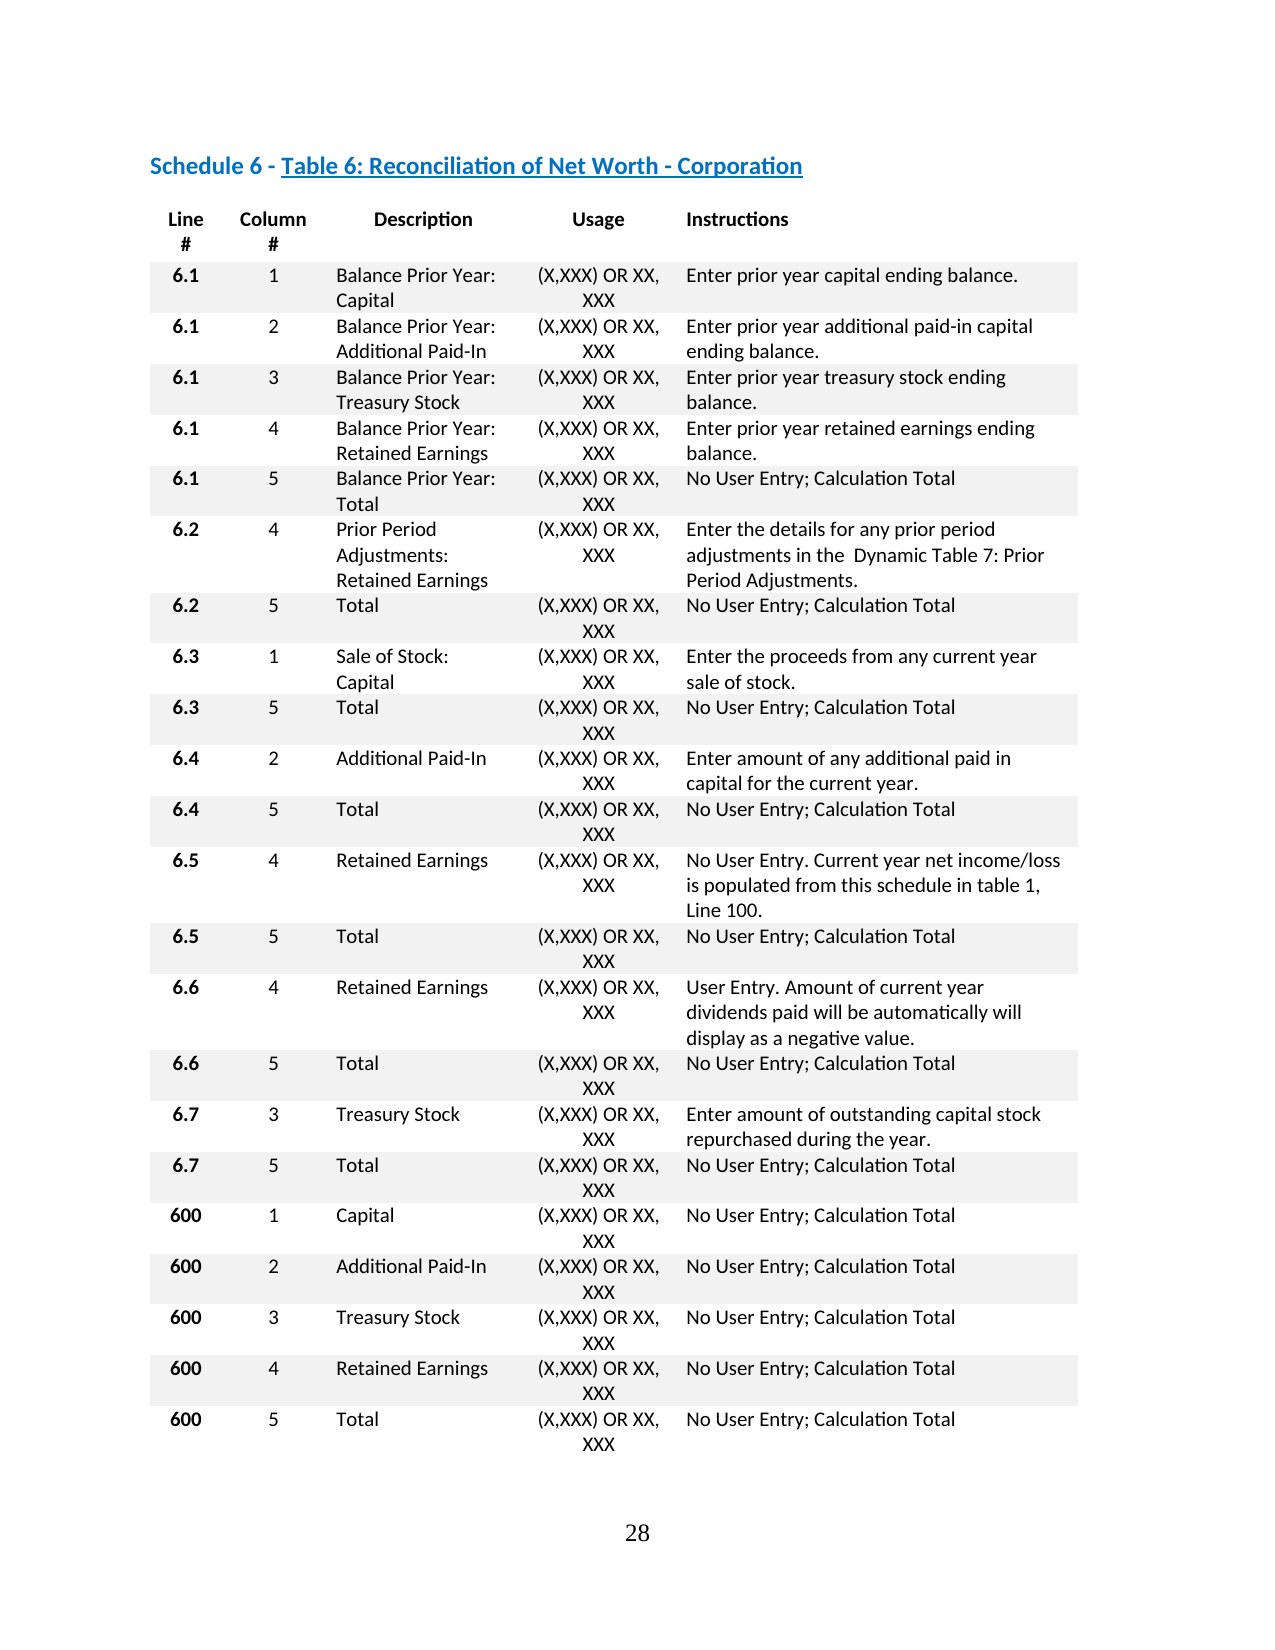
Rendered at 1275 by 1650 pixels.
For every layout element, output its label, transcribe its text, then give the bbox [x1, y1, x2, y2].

table_cell Additional Paid-In [325, 1254, 522, 1304]
table_cell Total [325, 923, 522, 974]
table_header Description [325, 206, 522, 262]
table_cell No User Entry; Calculation Total [675, 1406, 1078, 1457]
table_cell (X,XXX) OR XX, XXX [522, 1050, 675, 1101]
table_cell 600 [150, 1355, 222, 1406]
table_cell Retained Earnings [325, 1355, 522, 1406]
table_cell Balance Prior Year: Capital [325, 262, 522, 313]
table_cell (X,XXX) OR XX, XXX [522, 364, 675, 415]
table_cell (X,XXX) OR XX, XXX [522, 1304, 675, 1355]
table_cell No User Entry; Calculation Total [675, 1152, 1078, 1203]
table_cell 6.7 [150, 1152, 222, 1203]
table_cell No User Entry; Calculation Total [675, 1355, 1078, 1406]
table_cell Enter amount of outstanding capital stock repurchased during the year. [675, 1101, 1078, 1152]
table_cell 4 [222, 974, 325, 1050]
table_cell 2 [222, 313, 325, 364]
table_cell 2 [222, 745, 325, 796]
table_cell Total [325, 1050, 522, 1101]
table_cell (X,XXX) OR XX, XXX [522, 923, 675, 974]
table_cell Total [325, 1152, 522, 1203]
table_cell 4 [222, 1355, 325, 1406]
table_cell No User Entry; Calculation Total [675, 1304, 1078, 1355]
table_cell (X,XXX) OR XX, XXX [522, 694, 675, 745]
table_header Line # [150, 206, 222, 262]
table_header Instructions [675, 206, 1078, 262]
table_cell Capital [325, 1203, 522, 1253]
table_cell 5 [222, 1152, 325, 1203]
table_cell Enter prior year capital ending balance. [675, 262, 1078, 313]
table_cell 6.3 [150, 644, 222, 694]
table_cell Total [325, 1406, 522, 1457]
table_cell Treasury Stock [325, 1304, 522, 1355]
table_cell No User Entry; Calculation Total [675, 466, 1078, 516]
table_header Column # [222, 206, 325, 262]
table_cell (X,XXX) OR XX, XXX [522, 1101, 675, 1152]
table_cell (X,XXX) OR XX, XXX [522, 644, 675, 694]
table_cell Enter amount of any additional paid in capital for the current year. [675, 745, 1078, 796]
table_cell Treasury Stock [325, 1101, 522, 1152]
table_cell No User Entry; Calculation Total [675, 1203, 1078, 1253]
table_cell 1 [222, 644, 325, 694]
table_cell No User Entry; Calculation Total [675, 923, 1078, 974]
table_cell Prior Period Adjustments: Retained Earnings [325, 516, 522, 593]
table_cell 6.7 [150, 1101, 222, 1152]
text Schedule 6 - Table 6: Reconciliation of Net Worth - Corporation [150, 150, 1125, 181]
table_cell 5 [222, 694, 325, 745]
table_cell (X,XXX) OR XX, XXX [522, 593, 675, 643]
table_cell Retained Earnings [325, 847, 522, 923]
table_cell (X,XXX) OR XX, XXX [522, 1254, 675, 1304]
table_cell Enter prior year treasury stock ending balance. [675, 364, 1078, 415]
table_cell Enter prior year additional paid-in capital ending balance. [675, 313, 1078, 364]
table_cell (X,XXX) OR XX, XXX [522, 745, 675, 796]
table_cell 1 [222, 262, 325, 313]
table_cell Retained Earnings [325, 974, 522, 1050]
table_cell 6.1 [150, 262, 222, 313]
table_cell 6.6 [150, 974, 222, 1050]
table_cell No User Entry; Calculation Total [675, 1050, 1078, 1101]
table_cell Balance Prior Year: Treasury Stock [325, 364, 522, 415]
table_cell (X,XXX) OR XX, XXX [522, 516, 675, 593]
table_cell 6.5 [150, 923, 222, 974]
table_cell 600 [150, 1254, 222, 1304]
table_cell No User Entry; Calculation Total [675, 796, 1078, 847]
table_cell 1 [222, 1203, 325, 1253]
table_cell No User Entry. Current year net income/loss is populated from this schedule in table 1, Line 100. [675, 847, 1078, 923]
table_cell 6.1 [150, 313, 222, 364]
table_cell (X,XXX) OR XX, XXX [522, 1355, 675, 1406]
table_cell 600 [150, 1406, 222, 1457]
table_cell 5 [222, 466, 325, 516]
table_cell 6.1 [150, 415, 222, 466]
table_cell (X,XXX) OR XX, XXX [522, 313, 675, 364]
table_cell Additional Paid-In [325, 745, 522, 796]
table_cell No User Entry; Calculation Total [675, 694, 1078, 745]
table_header Usage [522, 206, 675, 262]
table_cell 5 [222, 796, 325, 847]
table_cell Balance Prior Year: Additional Paid-In [325, 313, 522, 364]
table_cell 6.4 [150, 796, 222, 847]
table_cell (X,XXX) OR XX, XXX [522, 262, 675, 313]
table_cell (X,XXX) OR XX, XXX [522, 1406, 675, 1457]
table_cell 4 [222, 847, 325, 923]
table_cell Enter prior year retained earnings ending balance. [675, 415, 1078, 466]
table_cell Enter the proceeds from any current year sale of stock. [675, 644, 1078, 694]
table_cell (X,XXX) OR XX, XXX [522, 1152, 675, 1203]
table_cell 6.5 [150, 847, 222, 923]
table_cell 6.6 [150, 1050, 222, 1101]
table_cell 2 [222, 1254, 325, 1304]
table_cell (X,XXX) OR XX, XXX [522, 847, 675, 923]
table_cell (X,XXX) OR XX, XXX [522, 415, 675, 466]
table_cell 3 [222, 364, 325, 415]
table_cell Balance Prior Year: Retained Earnings [325, 415, 522, 466]
table_cell 6.1 [150, 466, 222, 516]
table_cell 4 [222, 516, 325, 593]
table_cell Total [325, 593, 522, 643]
table_cell 600 [150, 1203, 222, 1253]
table_cell (X,XXX) OR XX, XXX [522, 466, 675, 516]
table_cell Enter the details for any prior period adjustments in the Dynamic Table 7: Prior Period Adjustments. [675, 516, 1078, 593]
table_cell (X,XXX) OR XX, XXX [522, 974, 675, 1050]
table_cell (X,XXX) OR XX, XXX [522, 1203, 675, 1253]
table_cell No User Entry; Calculation Total [675, 1254, 1078, 1304]
table_cell 6.1 [150, 364, 222, 415]
table_cell No User Entry; Calculation Total [675, 593, 1078, 643]
table_cell Balance Prior Year: Total [325, 466, 522, 516]
table_cell User Entry. Amount of current year dividends paid will be automatically will display as a negative value. [675, 974, 1078, 1050]
table_cell 3 [222, 1304, 325, 1355]
table_cell 4 [222, 415, 325, 466]
table_cell 3 [222, 1101, 325, 1152]
table_cell 600 [150, 1304, 222, 1355]
table_cell 5 [222, 1406, 325, 1457]
table_cell (X,XXX) OR XX, XXX [522, 796, 675, 847]
table_cell 6.3 [150, 694, 222, 745]
table_cell Sale of Stock: Capital [325, 644, 522, 694]
table_cell 5 [222, 923, 325, 974]
table_cell 6.2 [150, 516, 222, 593]
table_cell Total [325, 694, 522, 745]
table_cell Total [325, 796, 522, 847]
table_cell 6.4 [150, 745, 222, 796]
table_cell 5 [222, 593, 325, 643]
table_cell 5 [222, 1050, 325, 1101]
table_cell 6.2 [150, 593, 222, 643]
